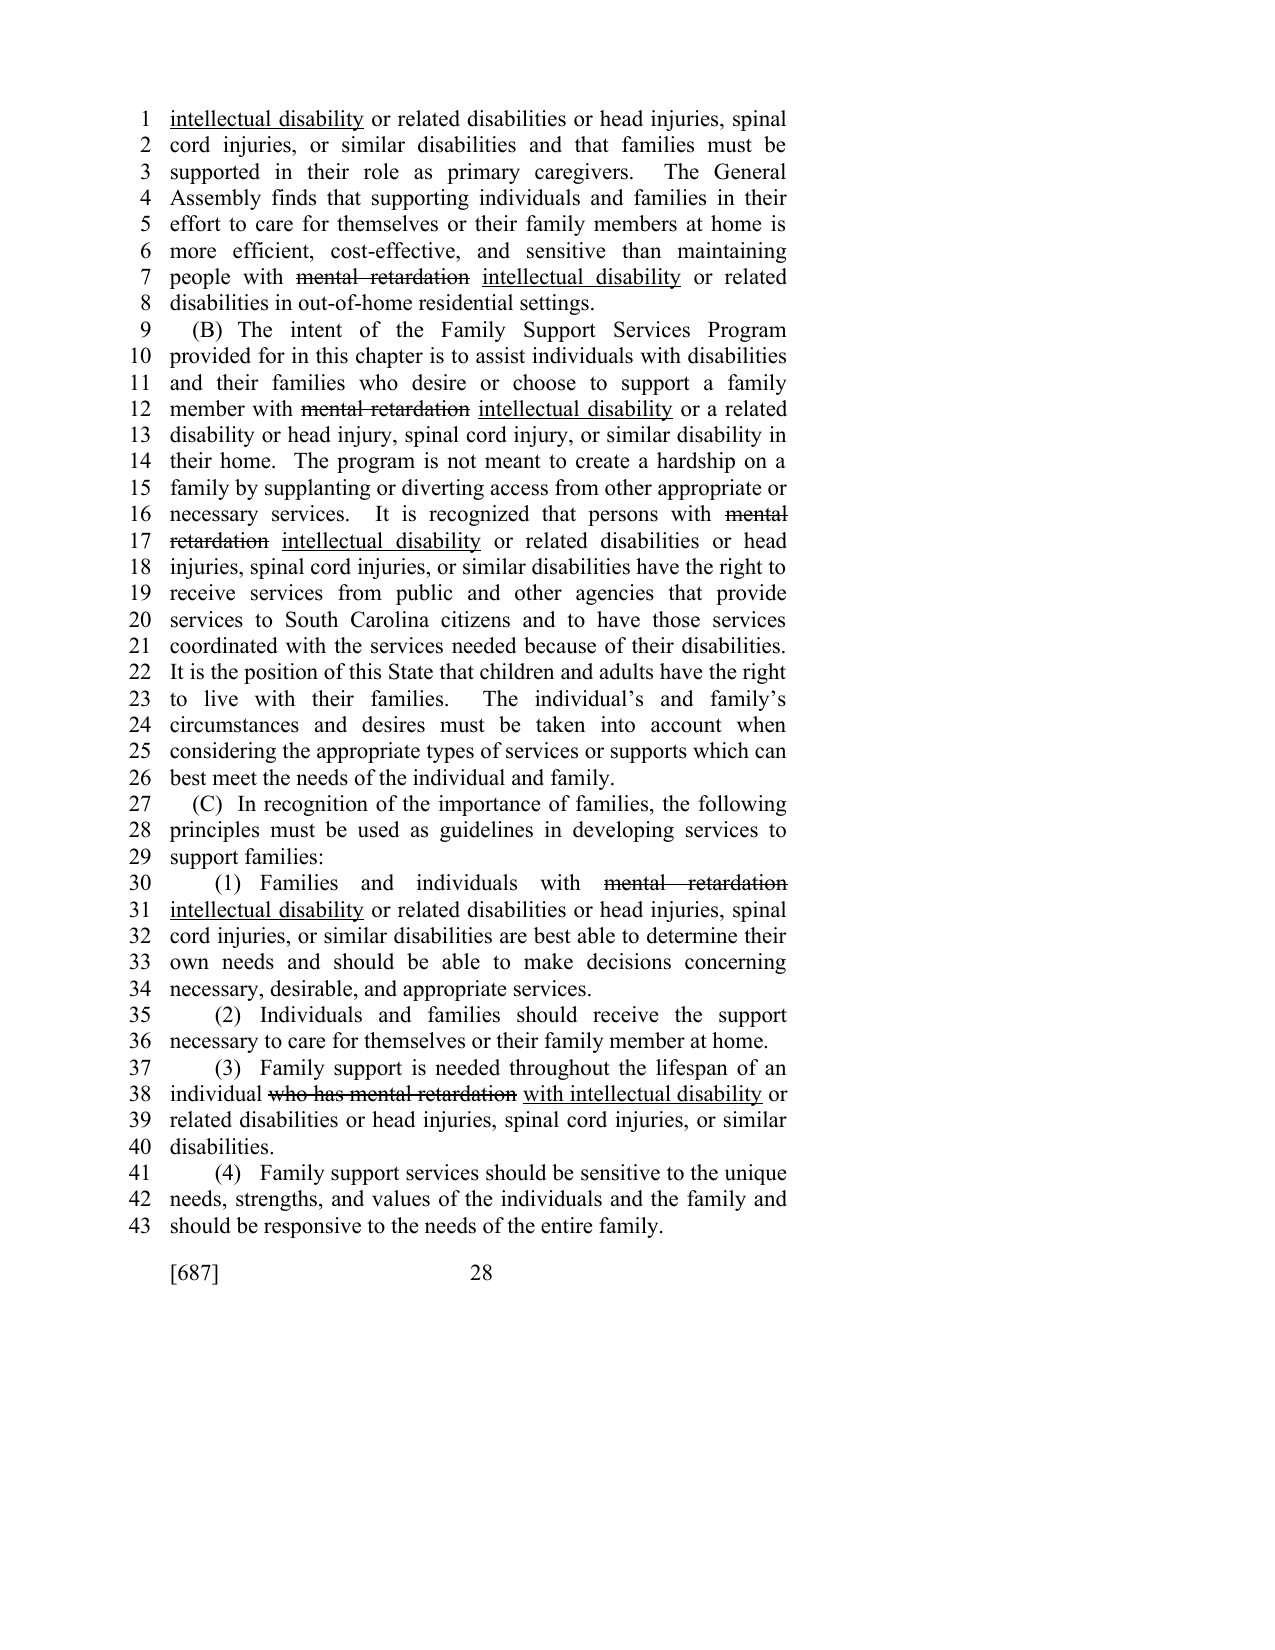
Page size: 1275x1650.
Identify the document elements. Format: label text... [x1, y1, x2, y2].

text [169, 105, 787, 316]
text (1) Families and individuals with mental retardation intellectual disability or related disabilities or head injuries, spinal cord injuries, or similar disabilities are best able to determine their own needs and should be able to make decisions concerning necessary, desirable, and appropriate services. [169, 869, 787, 1001]
text (2) Individuals and families should receive the support necessary to care for themselves or their family member at home. [169, 1001, 787, 1054]
text (3) Family support is needed throughout the lifespan of an individual who has mental retardation with intellectual disability or related disabilities or head injuries, spinal cord injuries, or similar disabilities. [169, 1054, 787, 1159]
text (B) The intent of the Family Support Services Program provided for in this chapter is to assist individuals with disabilities and their families who desire or choose to support a family member with mental retardation intellectual disability or a related disability or head injury, spinal cord injury, or similar disability in their home. The program is not meant to create a hardship on a family by supplanting or diverting access from other appropriate or necessary services. It is recognized that persons with mental retardation intellectual disability or related disabilities or head injuries, spinal cord injuries, or similar disabilities have the right to receive services from public and other agencies that provide services to South Carolina citizens and to have those services coordinated with the services needed because of their disabilities. It is the position of this State that children and adults have the right to live with their families. The individual’s and family’s circumstances and desires must be taken into account when considering the appropriate types of services or supports which can best meet the needs of the individual and family. [169, 316, 787, 790]
text (C) In recognition of the importance of families, the following principles must be used as guidelines in developing services to support families: [169, 790, 787, 869]
text (4) Family support services should be sensitive to the unique needs, strengths, and values of the individuals and the family and should be responsive to the needs of the entire family. [169, 1159, 787, 1238]
